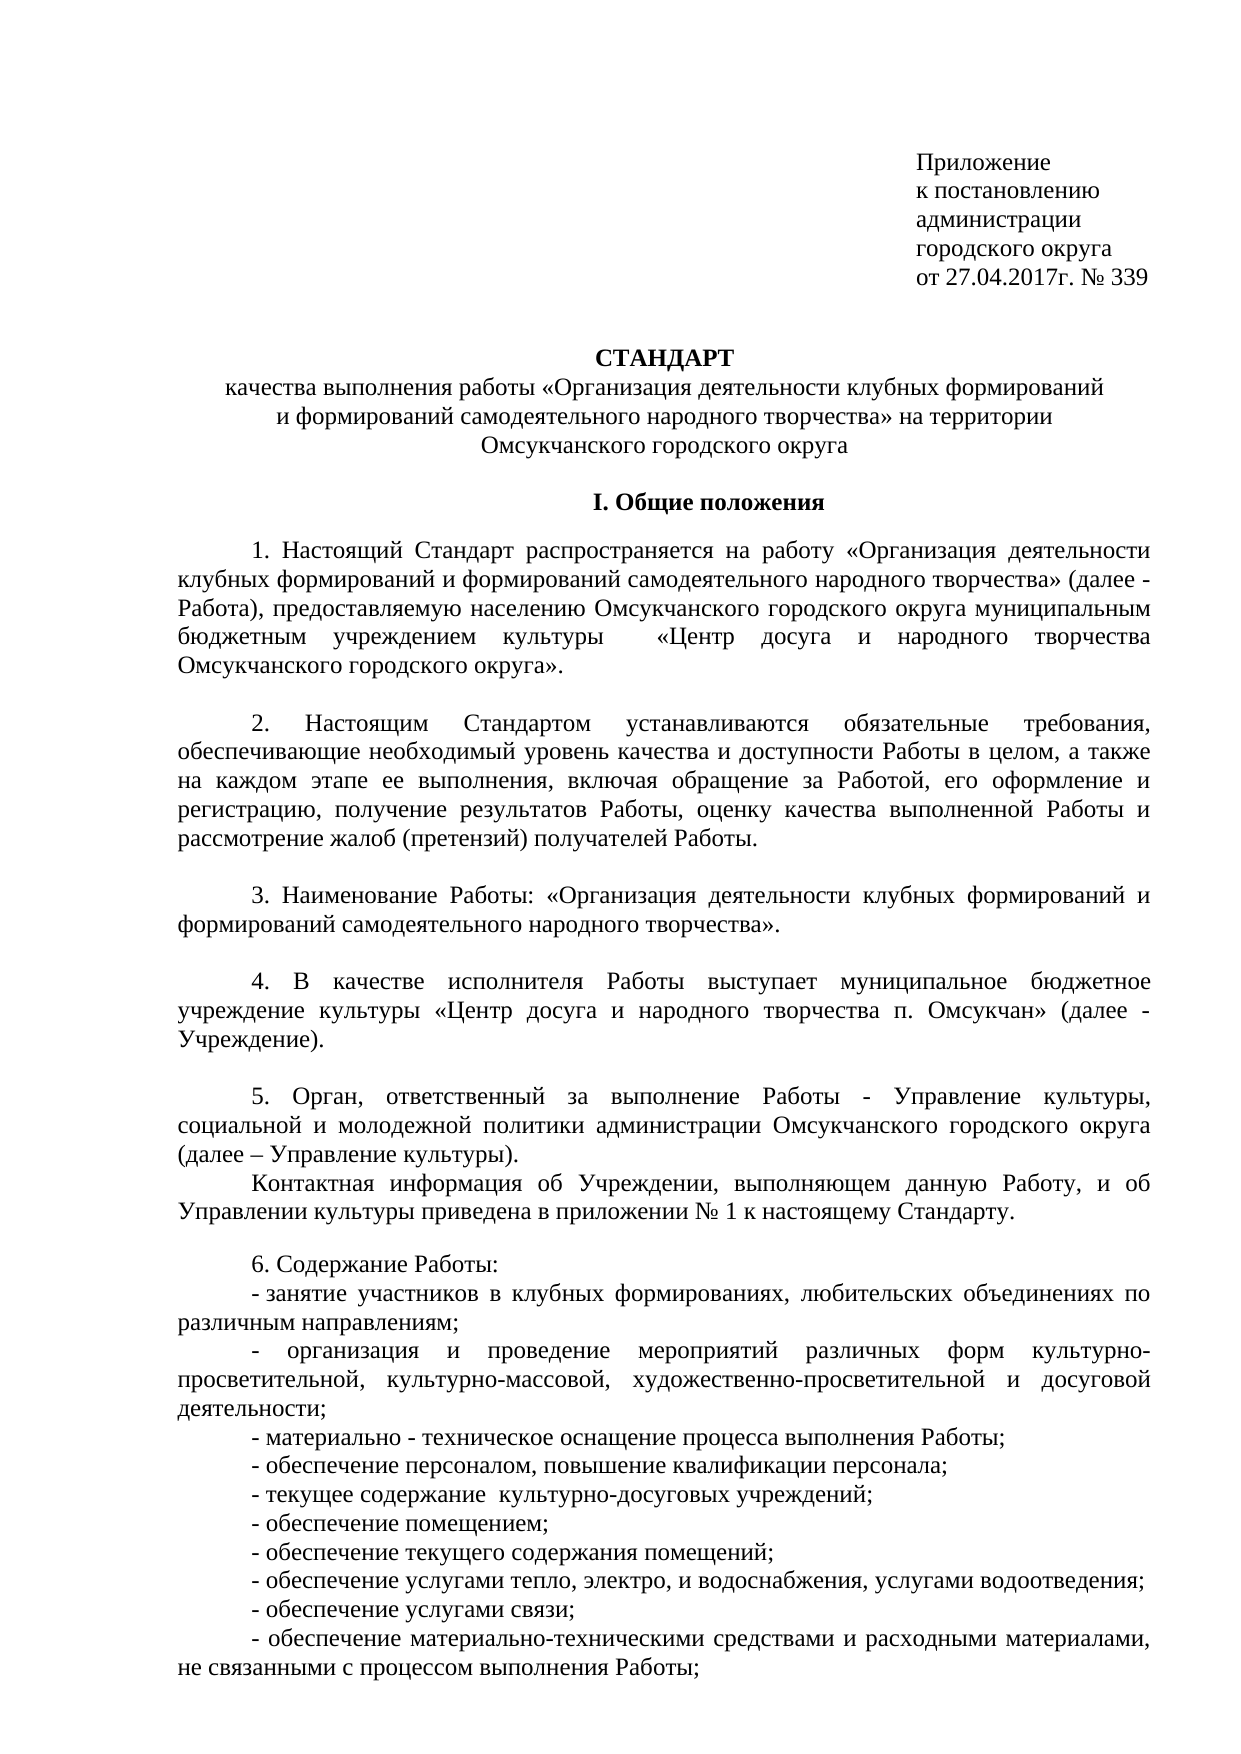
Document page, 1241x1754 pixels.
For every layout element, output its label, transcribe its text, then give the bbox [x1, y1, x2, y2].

text 5. Орган, ответственный за выполнение Работы - Управление культуры, социальной и молодежной политики администрации Омсукчанского городского округа (далее – Управление культуры). [177, 1081, 1152, 1168]
text - обеспечение услугами тепло, электро, и водоснабжения, услугами водоотведения; [177, 1565, 1152, 1594]
text городского округа [916, 233, 1152, 262]
text I. Общие положения [266, 487, 1152, 516]
text 2. Настоящим Стандартом устанавливаются обязательные требования, обеспечивающие необходимый уровень качества и доступности Работы в целом, а также на каждом этапе ее выполнения, включая обращение за Работой, его оформление и регистрацию, получение результатов Работы, оценку качества выполненной Работы и рассмотрение жалоб (претензий) получателей Работы. [177, 708, 1152, 851]
text 3. Наименование Работы: «Организация деятельности клубных формирований и формирований самодеятельного народного творчества». [177, 880, 1152, 938]
text - текущее содержание культурно-досуговых учреждений; [177, 1479, 1152, 1508]
text - обеспечение материально-техническими средствами и расходными материалами, не связанными с процессом выполнения Работы; [177, 1623, 1152, 1680]
text и формирований самодеятельного народного творчества» на территории [177, 401, 1152, 430]
text 4. В качестве исполнителя Работы выступает муниципальное бюджетное учреждение культуры «Центр досуга и народного творчества п. Омсукчан» (далее - Учреждение). [177, 966, 1152, 1053]
text к постановлению [916, 176, 1152, 204]
text 6. Содержание Работы: [177, 1249, 1152, 1278]
text Стандарт [177, 343, 1152, 372]
text - обеспечение текущего содержания помещений; [177, 1537, 1152, 1565]
text - обеспечение услугами связи; [177, 1594, 1152, 1623]
text от 27.04.2017г. № 339 [916, 262, 1152, 291]
text Контактная информация об Учреждении, выполняющем данную Работу, и об Управлении культуры приведена в приложении № 1 к настоящему Стандарту. [177, 1168, 1152, 1225]
text качества выполнения работы «Организация деятельности клубных формирований [177, 372, 1152, 401]
text Приложение [916, 147, 1152, 176]
text администрации [916, 204, 1152, 233]
text - занятие участников в клубных формированиях, любительских объединениях по различным направлениям; [177, 1278, 1152, 1335]
text - обеспечение помещением; [177, 1508, 1152, 1537]
text - материально - техническое оснащение процесса выполнения Работы; [177, 1422, 1152, 1450]
text - организация и проведение мероприятий различных форм культурно-просветительной, культурно-массовой, художественно-просветительной и досуговой деятельности; [177, 1335, 1152, 1422]
text Омсукчанского городского округа [177, 430, 1152, 458]
text - обеспечение персоналом, повышение квалификации персонала; [177, 1450, 1152, 1479]
text 1. Настоящий Стандарт распространяется на работу «Организация деятельности клубных формирований и формирований самодеятельного народного творчества» (далее - Работа), предоставляемую населению Омсукчанского городского округа муниципальным бюджетным учреждением культуры «Центр досуга и народного творчества Омсукчанского городского округа». [177, 535, 1152, 679]
